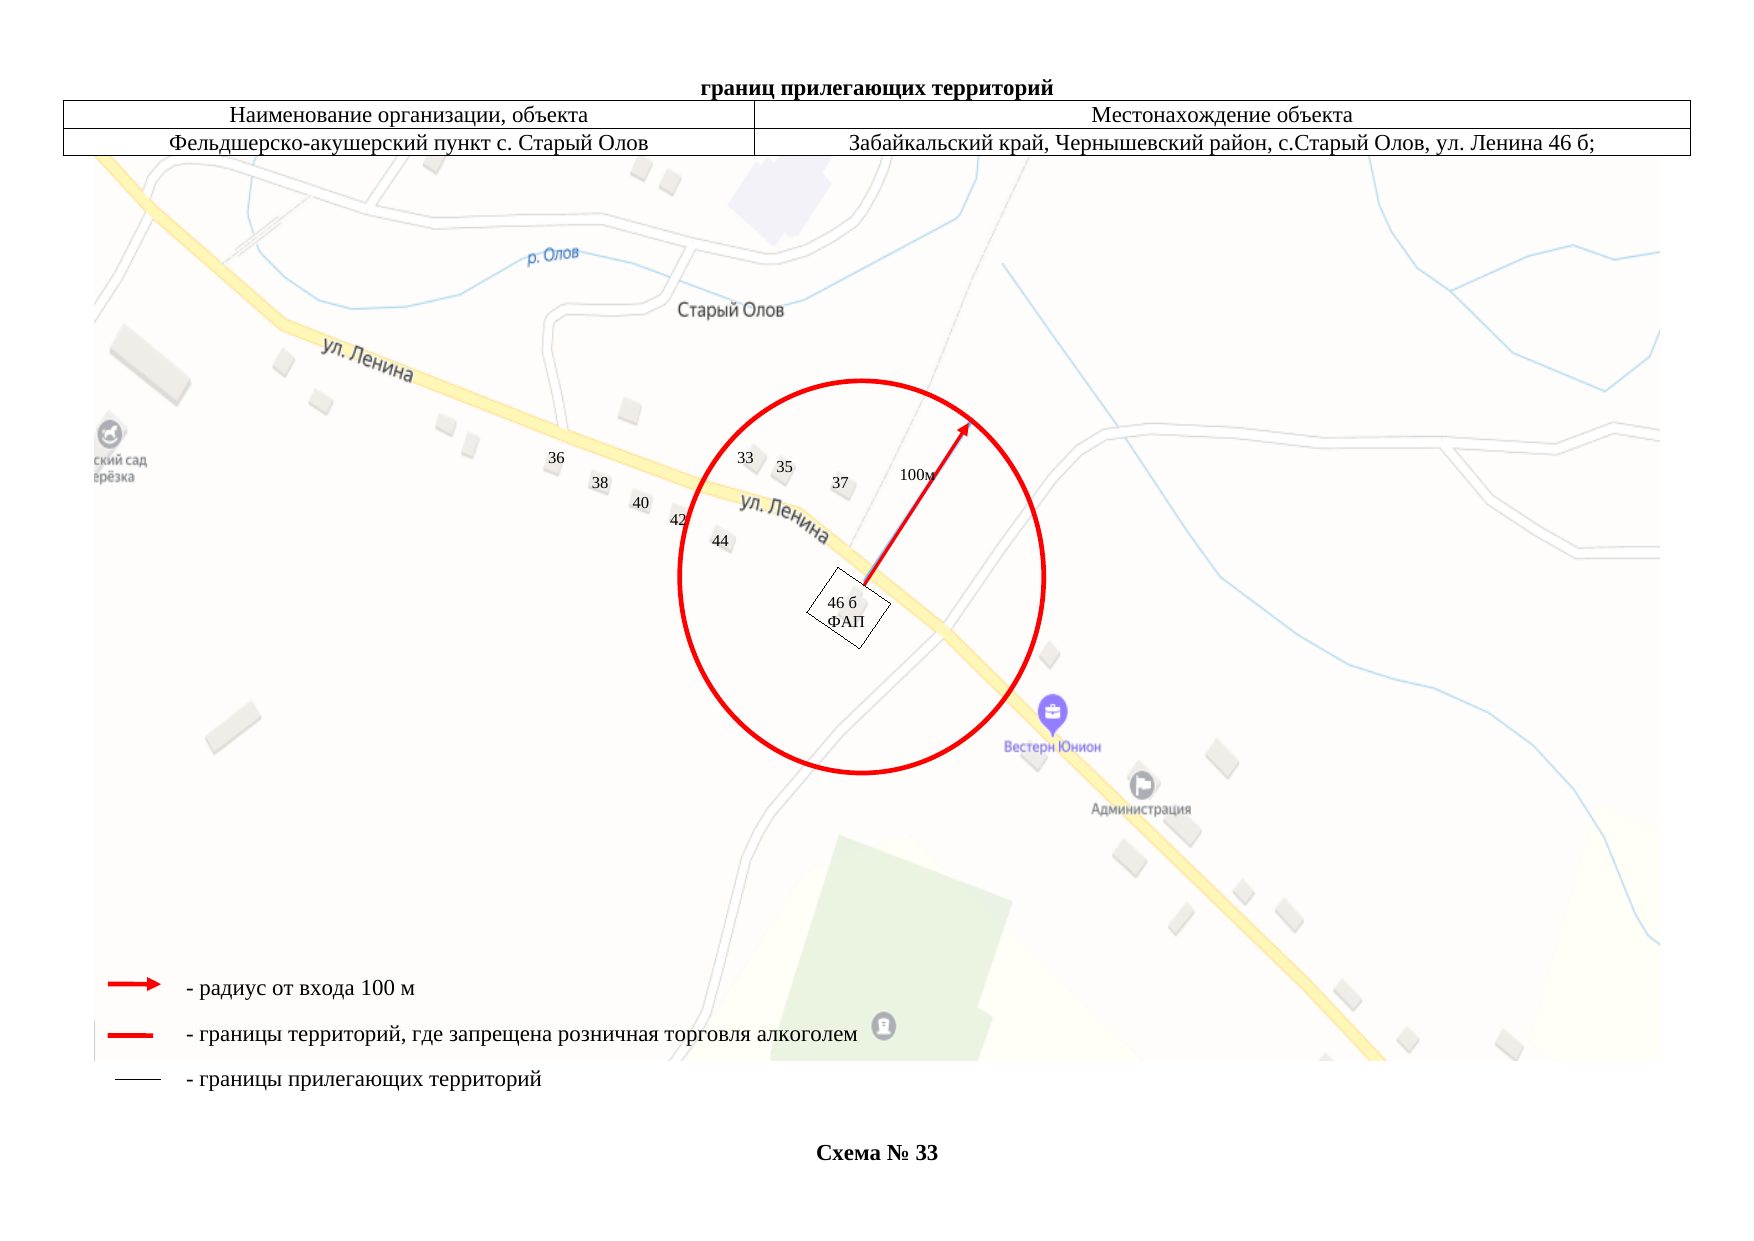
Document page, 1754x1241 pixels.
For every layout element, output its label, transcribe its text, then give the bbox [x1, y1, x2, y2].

table_cell Фельдшерско-акушерский пункт с. Старый Олов [64, 129, 754, 155]
table_header Местонахождение объекта [755, 101, 1690, 128]
table_header Наименование организации, объекта [64, 101, 754, 128]
text Схема № 33 [75, 1139, 1679, 1165]
picture [94, 156, 1660, 1061]
text границ прилегающих территорий [75, 74, 1679, 100]
table_cell Забайкальский край, Чернышевский район, с.Старый Олов, ул. Ленина 46 б; [755, 129, 1690, 155]
